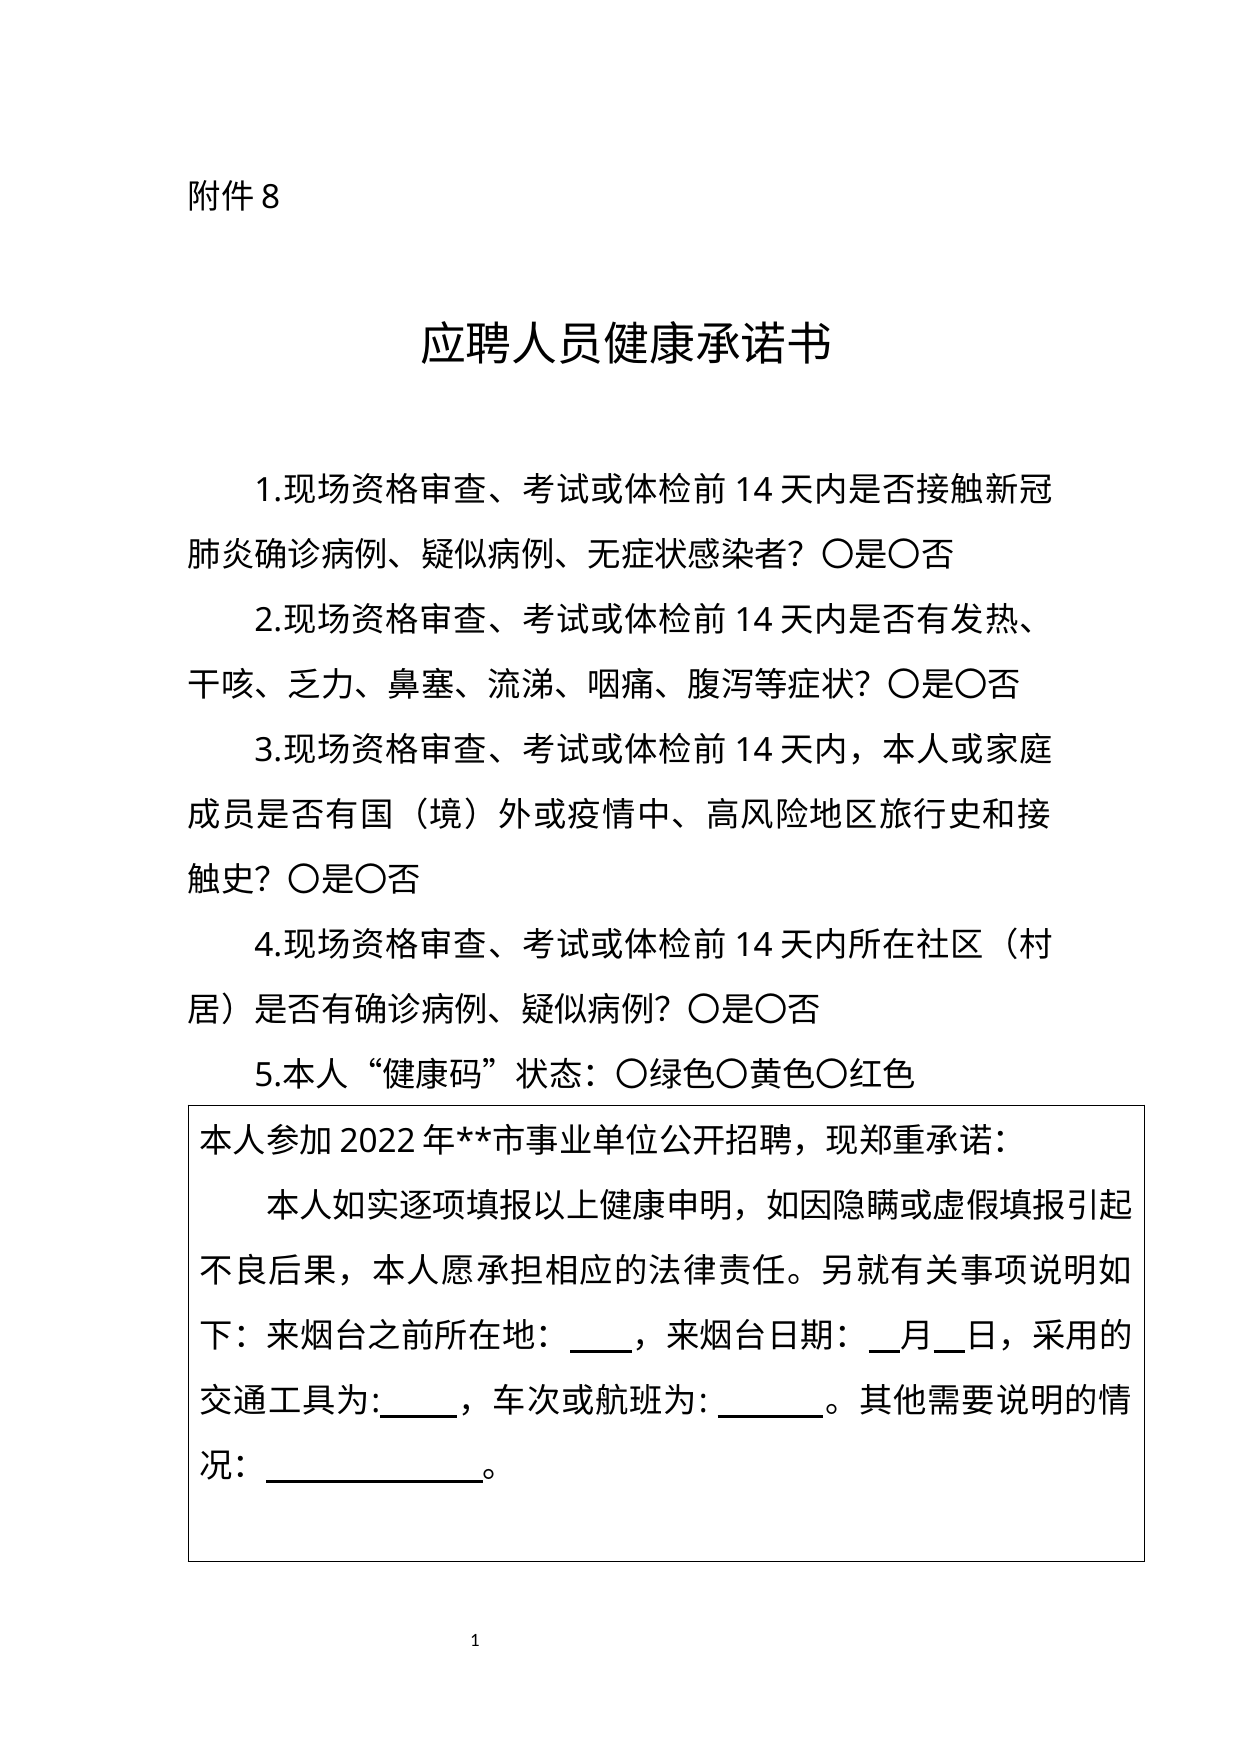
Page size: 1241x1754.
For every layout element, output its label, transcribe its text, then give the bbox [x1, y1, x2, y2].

text 3.现场资格审查、考试或体检前14天内，本人或家庭成员是否有国（境）外或疫情中、高风险地区旅行史和接触史？〇是〇否 [187, 714, 1053, 909]
text 4.现场资格审查、考试或体检前14天内所在社区（村居）是否有确诊病例、疑似病例？〇是〇否 [187, 909, 1053, 1039]
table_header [189, 1106, 1144, 1561]
text 应聘人员健康承诺书 [187, 292, 1053, 389]
text 2.现场资格审查、考试或体检前14天内是否有发热、干咳、乏力、鼻塞、流涕、咽痛、腹泻等症状？〇是〇否 [187, 584, 1053, 714]
text 5.本人“健康码”状态：〇绿色〇黄色〇红色 [187, 1039, 1053, 1104]
text 附件8 [187, 162, 1053, 227]
text 1.现场资格审查、考试或体检前14天内是否接触新冠肺炎确诊病例、疑似病例、无症状感染者？〇是〇否 [187, 454, 1053, 584]
